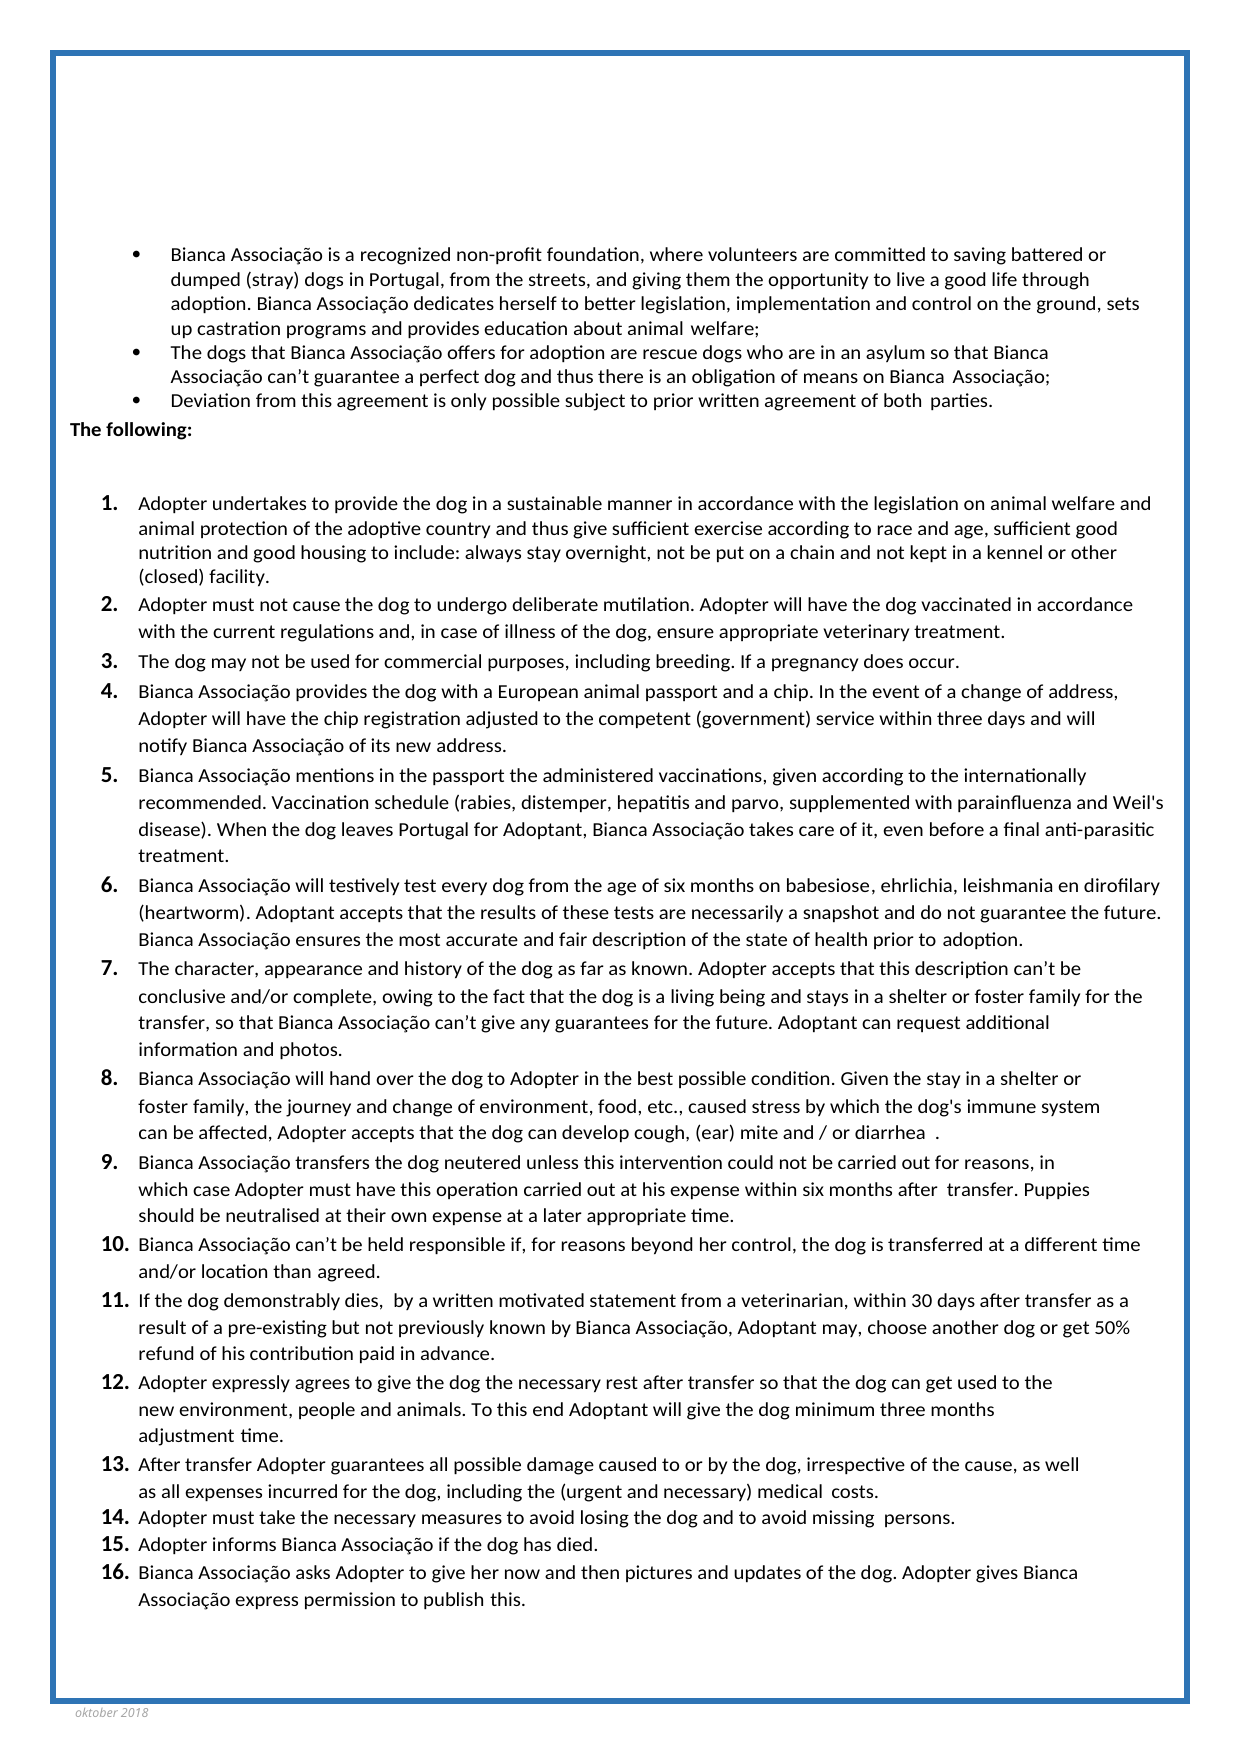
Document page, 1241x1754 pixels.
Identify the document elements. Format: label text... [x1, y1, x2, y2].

list Bianca Associação provides the dog with a European animal passport and a chip. In the event of a change of address, Adopter will have the chip registration adjusted to the competent (government) service within three days and will notify Bianca Associação of its new address. [101, 676, 1149, 757]
list If the dog demonstrably dies, by a written motivated statement from a veterinarian, within 30 days after transfer as a result of a pre-existing but not previously known by Bianca Associação, Adoptant may, choose another dog or get 50% refund of his contribution paid in advance. [101, 1285, 1153, 1365]
list Bianca Associação mentions in the passport the administered vaccinations, given according to the internationally recommended. Vaccination schedule (rabies, distemper, hepatitis and parvo, supplemented with parainfluenza and Weil's disease). When the dog leaves Portugal for Adoptant, Bianca Associação takes care of it, even before a final anti-parasitic treatment. [101, 760, 1181, 867]
list Adopter must not cause the dog to undergo deliberate mutilation. Adopter will have the dog vaccinated in accordance with the current regulations and, in case of illness of the dog, ensure appropriate veterinary treatment. [101, 589, 1155, 643]
list Bianca Associação transfers the dog neutered unless this intervention could not be carried out for reasons, in which case Adopter must have this operation carried out at his expense within six months after transfer. Puppies should be neutralised at their own expense at a later appropriate time. [101, 1147, 1105, 1227]
list Bianca Associação will testively test every dog from the age of six months on babesiose, ehrlichia, leishmania en dirofilary (heartworm). Adoptant accepts that the results of these tests are necessarily a snapshot and do not guarantee the future. Bianca Associação ensures the most accurate and fair description of the state of health prior to adoption. [101, 870, 1168, 951]
list The character, appearance and history of the dog as far as known. Adopter accepts that this description can’t be conclusive and/or complete, owing to the fact that the dog is a living being and stays in a shelter or foster family for the transfer, so that Bianca Associação can’t give any guarantees for the future. Adoptant can request additional information and photos. [101, 953, 1155, 1061]
list The dog may not be used for commercial purposes, including breeding. If a pregnancy does occur. [101, 646, 1143, 674]
list Bianca Associação is a recognized non-profit foundation, where volunteers are committed to saving battered or dumped (stray) dogs in Portugal, from the streets, and giving them the opportunity to live a good life through adoption. Bianca Associação dedicates herself to better legislation, implementation and control on the ground, sets up castration programs and provides education about animal welfare; [133, 242, 1146, 340]
list Adopter must take the necessary measures to avoid losing the dog and to avoid missing persons. [101, 1505, 1181, 1529]
list Deviation from this agreement is only possible subject to prior written agreement of both parties. [133, 388, 1146, 412]
list Bianca Associação will hand over the dog to Adopter in the best possible condition. Given the stay in a shelter or foster family, the journey and change of environment, food, etc., caused stress by which the dog's immune system can be affected, Adopter accepts that the dog can develop cough, (ear) mite and / or diarrhea . [101, 1063, 1118, 1144]
list Adopter expressly agrees to give the dog the necessary rest after transfer so that the dog can get used to the new environment, people and animals. To this end Adoptant will give the dog minimum three months adjustment time. [101, 1367, 1057, 1447]
list The dogs that Bianca Associação offers for adoption are rescue dogs who are in an asylum so that Bianca Associação can’t guarantee a perfect dog and thus there is an obligation of means on Bianca Associação; [133, 340, 1146, 388]
list Bianca Associação asks Adopter to give her now and then pictures and updates of the dog. Adopter gives Bianca Associação express permission to publish this. [101, 1557, 1149, 1611]
subtitle The following: [70, 417, 1181, 441]
list After transfer Adopter guarantees all possible damage caused to or by the dog, irrespective of the cause, as well as all expenses incurred for the dog, including the (urgent and necessary) medical costs. [101, 1449, 1091, 1503]
list Adopter informs Bianca Associação if the dog has died. [101, 1529, 1181, 1557]
list Adopter undertakes to provide the dog in a sustainable manner in accordance with the legislation on animal welfare and animal protection of the adoptive country and thus give sufficient exercise according to race and age, sufficient good nutrition and good housing to include: always stay overnight, not be put on a chain and not kept in a kennel or other (closed) facility. [101, 488, 1181, 589]
list Bianca Associação can’t be held responsible if, for reasons beyond her control, the dog is transferred at a different time and/or location than agreed. [101, 1229, 1166, 1283]
